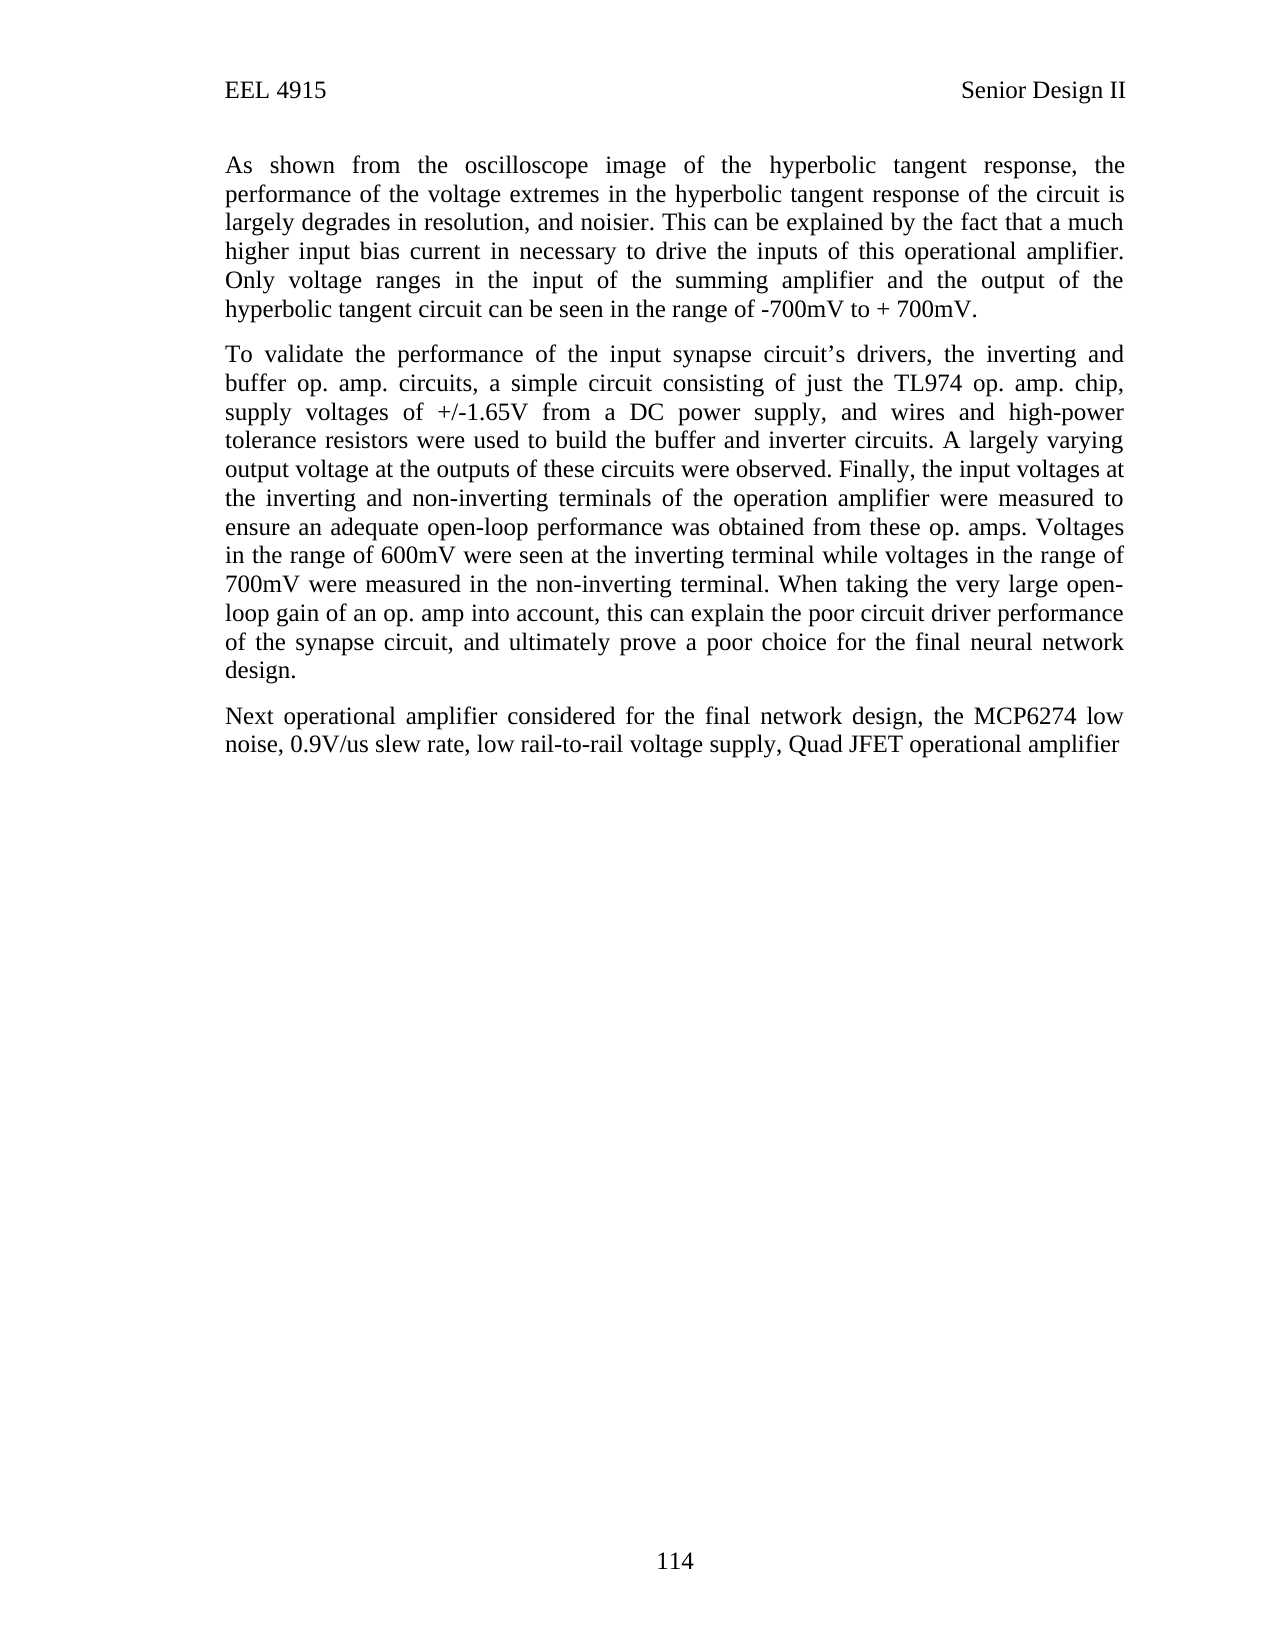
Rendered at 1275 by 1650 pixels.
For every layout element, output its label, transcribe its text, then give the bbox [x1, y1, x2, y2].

text As shown from the oscilloscope image of the hyperbolic tangent response, the performance of the voltage extremes in the hyperbolic tangent response of the circuit is largely degrades in resolution, and noisier. This can be explained by the fact that a much higher input bias current in necessary to drive the inputs of this operational amplifier. Only voltage ranges in the input of the summing amplifier and the output of the hyperbolic tangent circuit can be seen in the range of -700mV to + 700mV. [225, 150, 1125, 322]
text Next operational amplifier considered for the final network design, the MCP6274 low noise, 0.9V/us slew rate, low rail-to-rail voltage supply, Quad JFET operational amplifier [225, 701, 1125, 758]
text To validate the performance of the input synapse circuit’s drivers, the inverting and buffer op. amp. circuits, a simple circuit consisting of just the TL974 op. amp. chip, supply voltages of +/-1.65V from a DC power supply, and wires and high-power tolerance resistors were used to build the buffer and inverter circuits. A largely varying output voltage at the outputs of these circuits were observed. Finally, the input voltages at the inverting and non-inverting terminals of the operation amplifier were measured to ensure an adequate open-loop performance was obtained from these op. amps. Voltages in the range of 600mV were seen at the inverting terminal while voltages in the range of 700mV were measured in the non-inverting terminal. When taking the very large open-loop gain of an op. amp into account, this can explain the poor circuit driver performance of the synapse circuit, and ultimately prove a poor choice for the final neural network design. [225, 339, 1125, 684]
